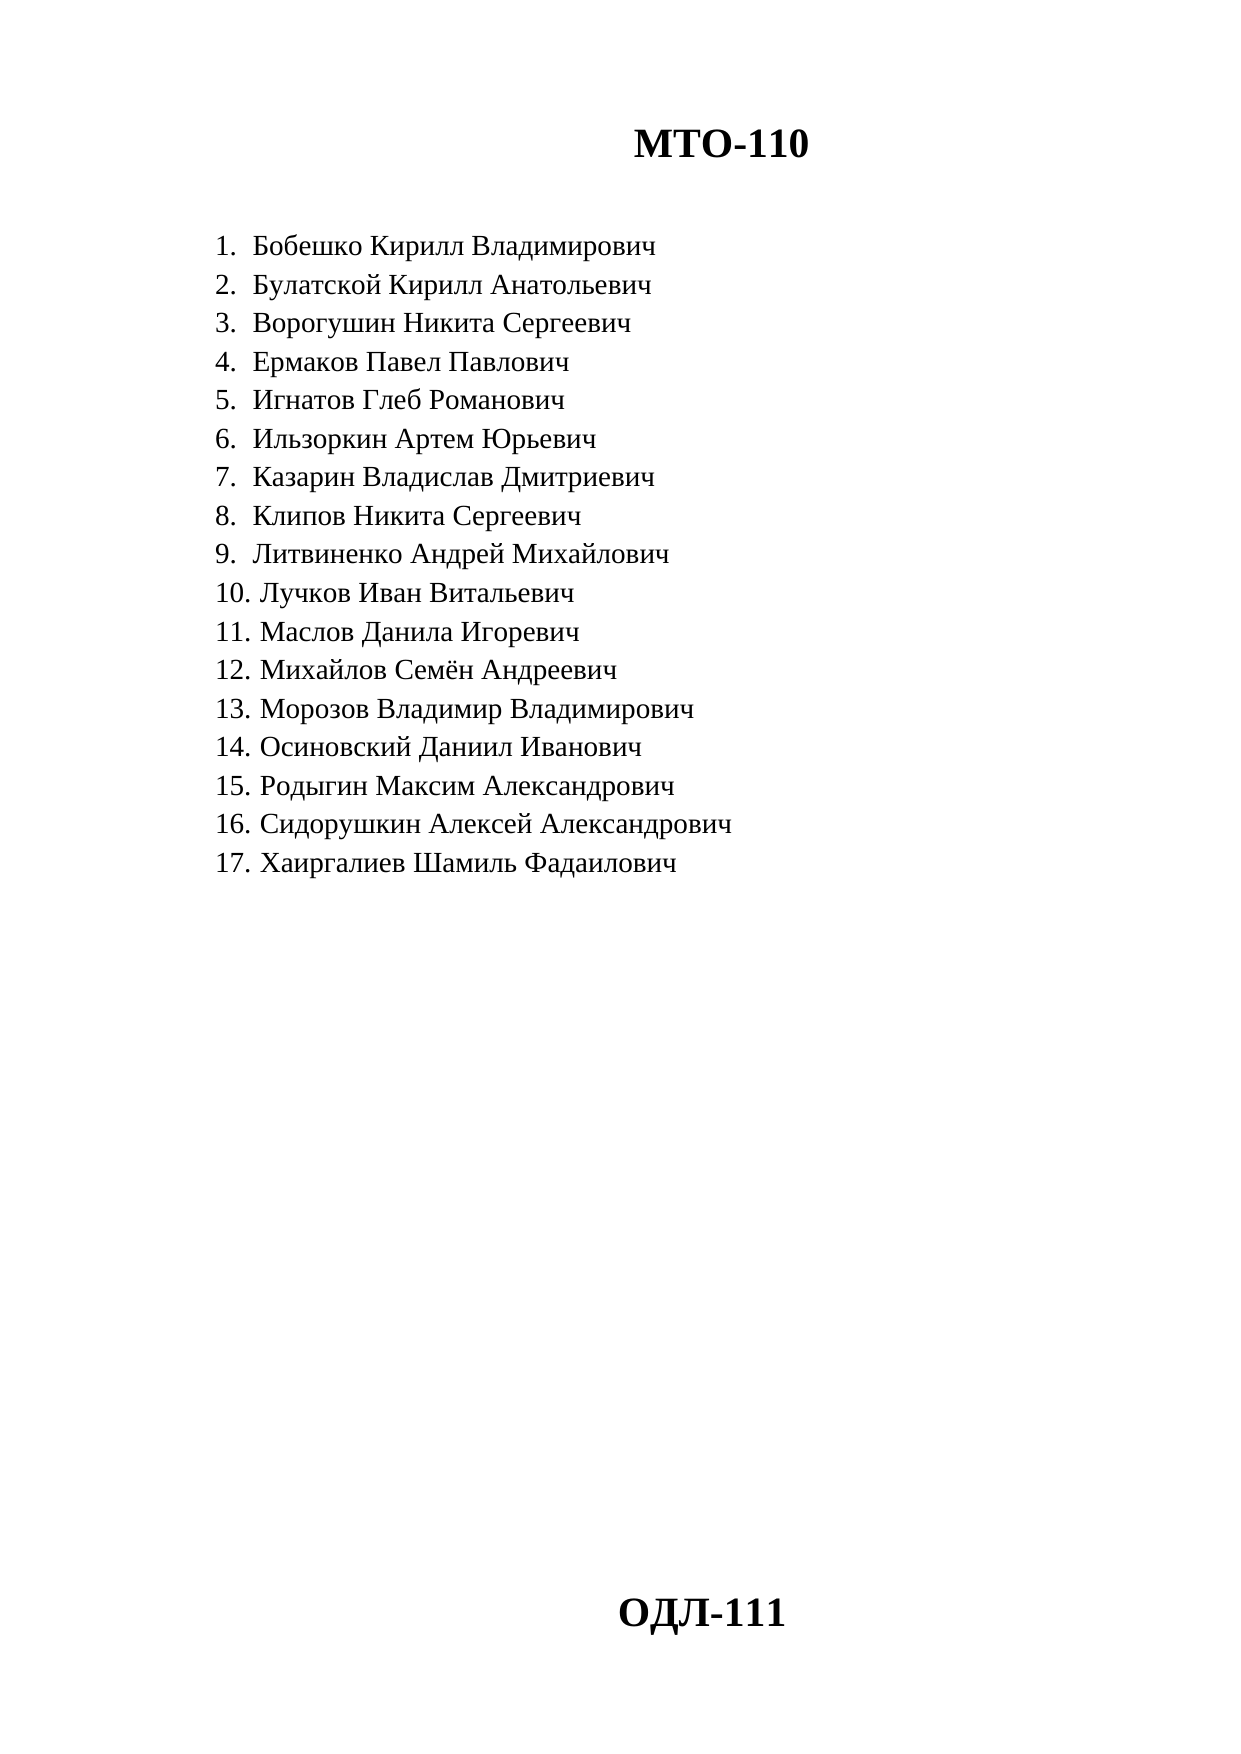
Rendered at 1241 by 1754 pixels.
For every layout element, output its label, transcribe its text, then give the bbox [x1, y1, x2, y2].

list Осиновский Даниил Иванович [215, 729, 1152, 763]
list Морозов Владимир Владимирович [215, 691, 1152, 724]
list Маслов Данила Игоревич [215, 614, 1152, 647]
list Ильзоркин Артем Юрьевич [215, 421, 1152, 454]
list Игнатов Глеб Романович [215, 382, 1152, 416]
list Клипов Никита Сергеевич [215, 498, 1152, 532]
list Хаиргалиев Шамиль Фадаилович [215, 845, 1152, 878]
list Лучков Иван Витальевич [215, 575, 1152, 609]
list Казарин Владислав Дмитриевич [215, 459, 1152, 493]
list МТО-110 [291, 118, 1152, 166]
list Михайлов Семён Андреевич [215, 652, 1152, 686]
list ОДЛ-111 [252, 1588, 1152, 1636]
list Родыгин Максим Александрович [215, 768, 1152, 801]
list Ермаков Павел Павлович [215, 344, 1152, 377]
list Сидорушкин Алексей Александрович [215, 806, 1152, 840]
list Литвиненко Андрей Михайлович [215, 537, 1152, 570]
list Бобешко Кирилл Владимирович [215, 228, 1152, 262]
list Ворогушин Никита Сергеевич [215, 305, 1152, 339]
list Булатской Кирилл Анатольевич [215, 267, 1152, 300]
